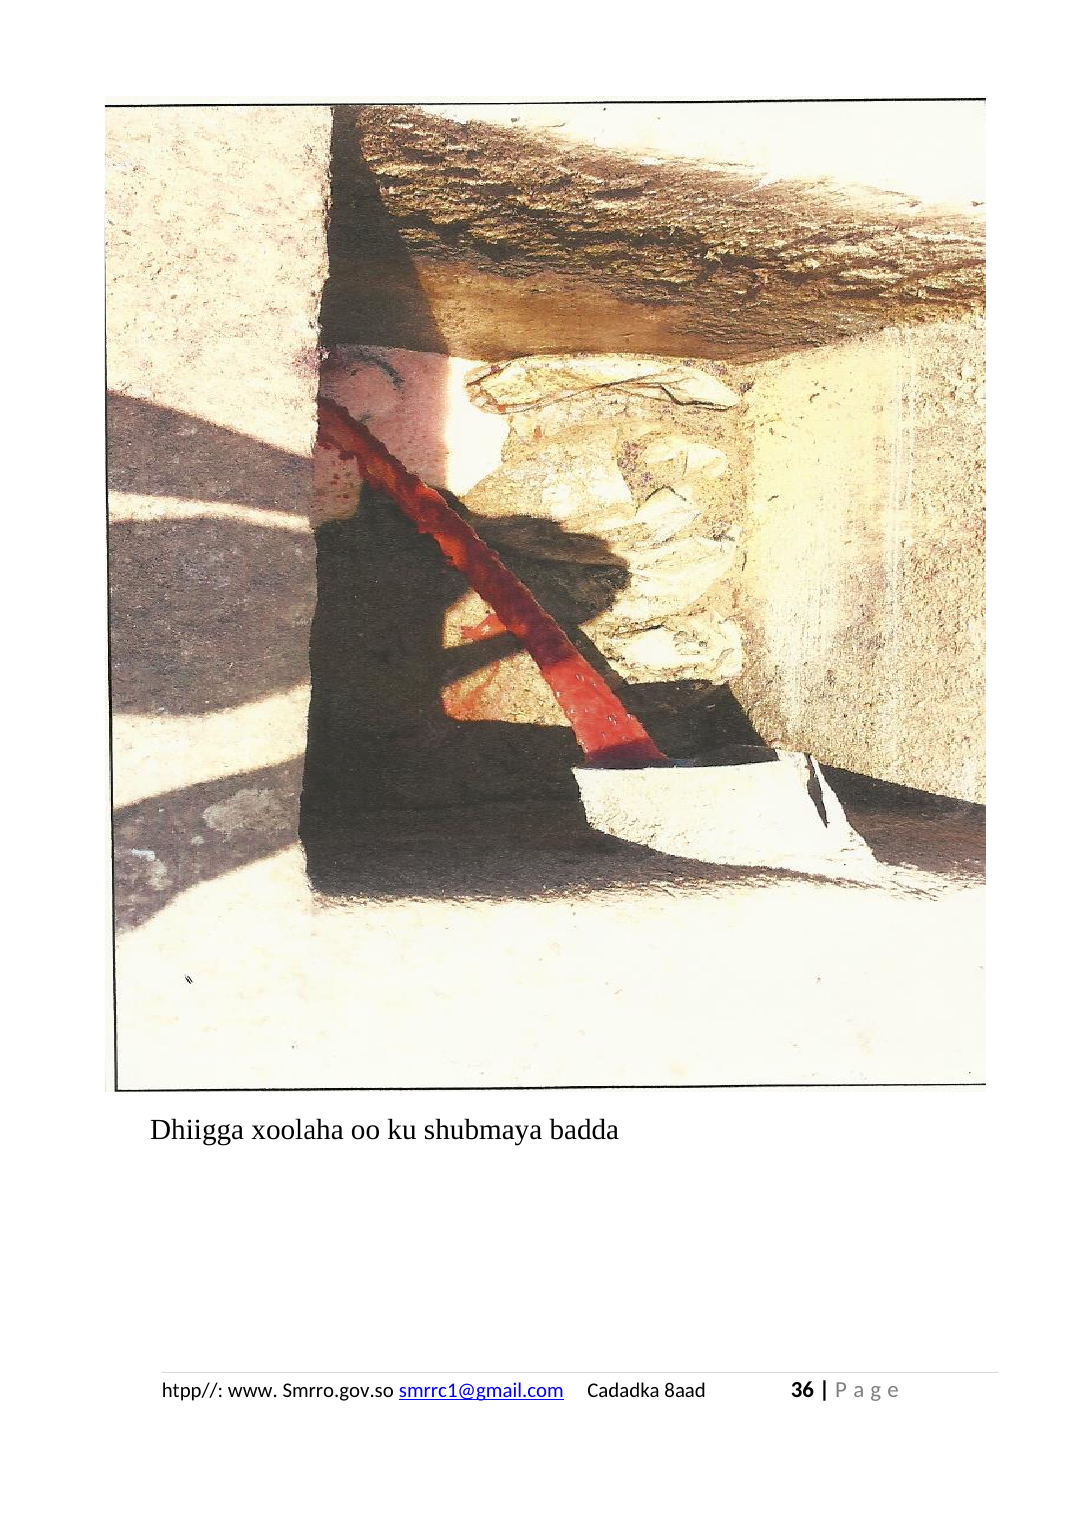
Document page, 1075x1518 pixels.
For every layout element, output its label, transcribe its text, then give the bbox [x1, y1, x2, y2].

picture [104, 96, 986, 1092]
text Dhiigga xoolaha oo ku shubmaya badda [150, 1112, 956, 1146]
